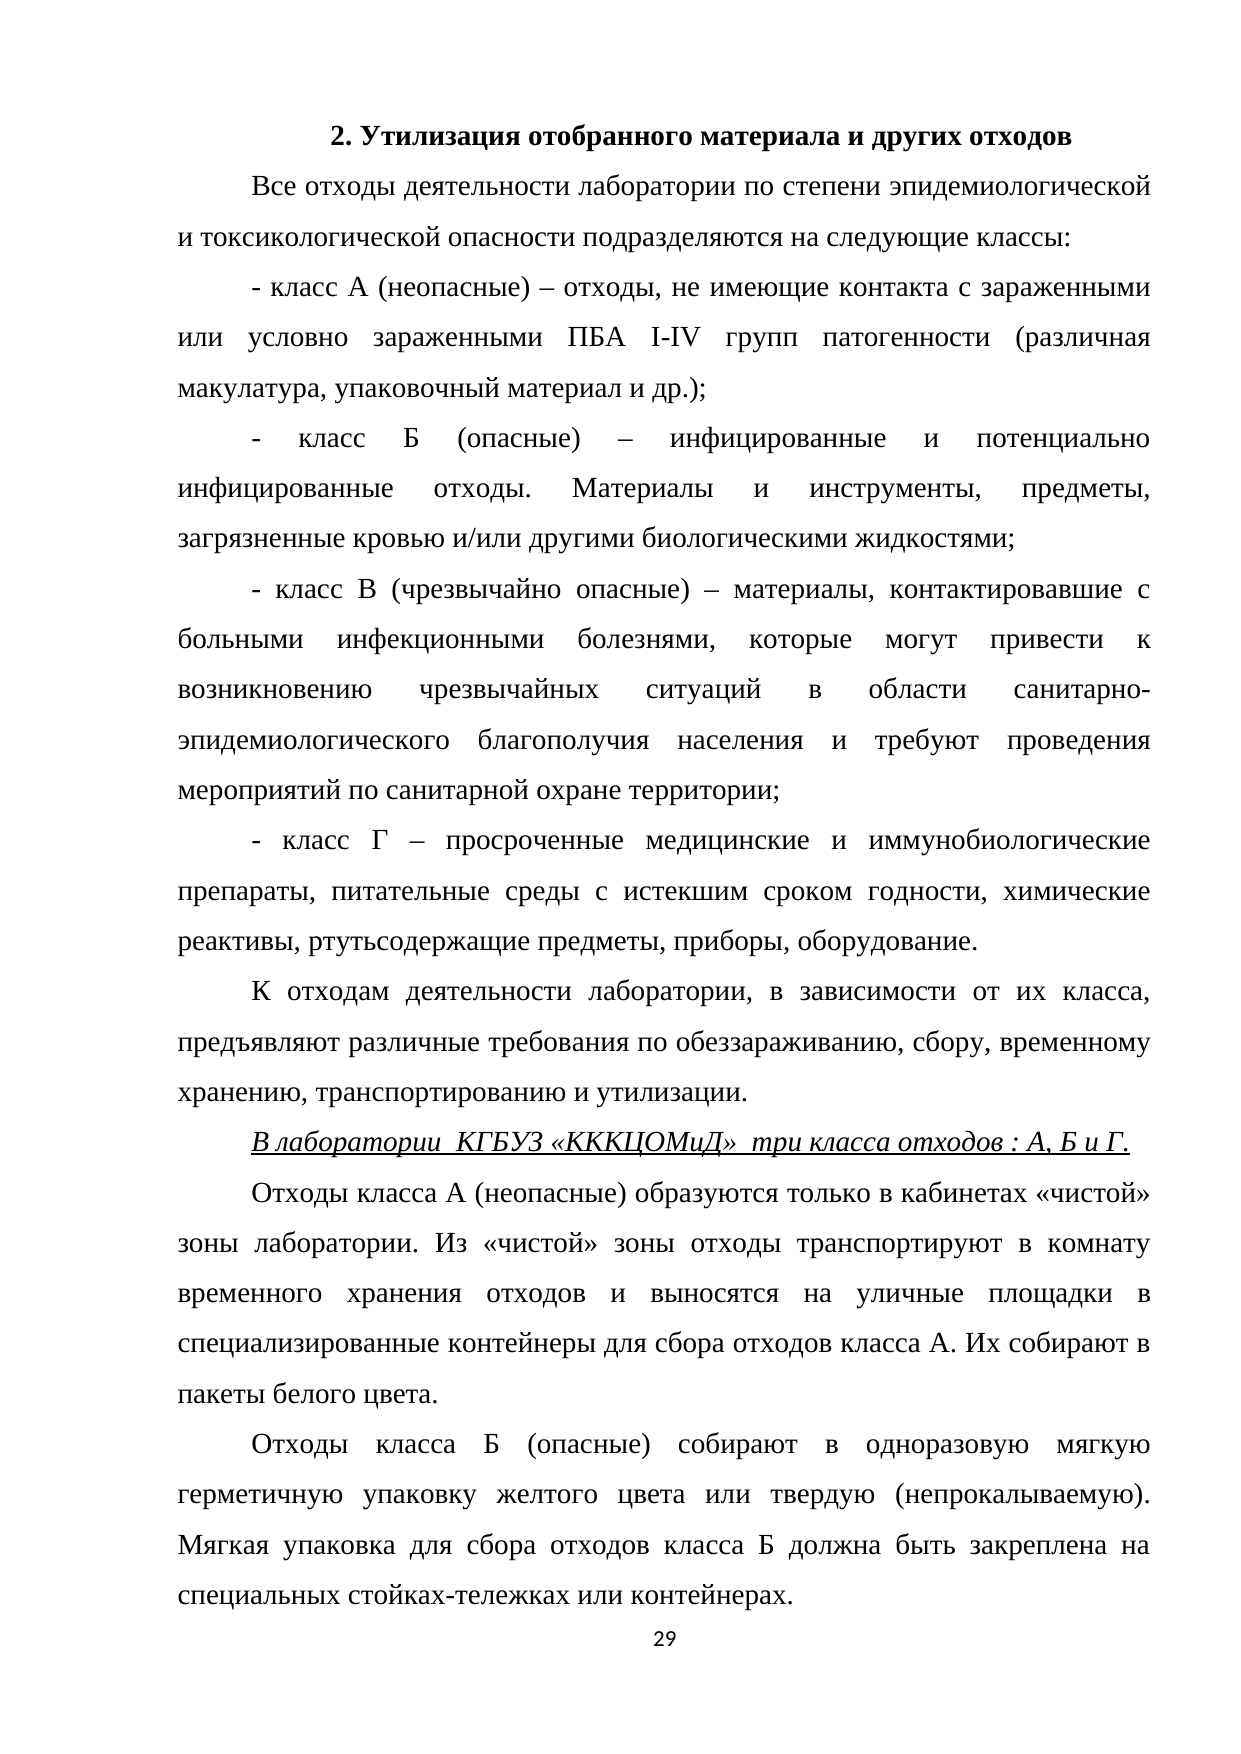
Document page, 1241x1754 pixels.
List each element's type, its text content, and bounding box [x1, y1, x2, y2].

text - класс Б (опасные) – инфицированные и потенциально инфицированные отходы. Материалы и инструменты, предметы, загрязненные кровью и/или другими биологическими жидкостями; [177, 420, 1152, 554]
text Все отходы деятельности лаборатории по степени эпидемиологической и токсикологической опасности подразделяются на следующие классы: [177, 168, 1152, 252]
text Отходы класса Б (опасные) собирают в одноразовую мягкую герметичную упаковку желтого цвета или твердую (непрокалываемую). Мягкая упаковка для сбора отходов класса Б должна быть закреплена на специальных стойках-тележках или контейнерах. [177, 1426, 1152, 1611]
text - класс В (чрезвычайно опасные) – материалы, контактировавшие с больными инфекционными болезнями, которые могут привести к возникновению чрезвычайных ситуаций в области санитарно-эпидемиологического благополучия населения и требуют проведения мероприятий по санитарной охране территории; [177, 571, 1152, 806]
text Отходы класса А (неопасные) образуются только в кабинетах «чистой» зоны лаборатории. Из «чистой» зоны отходы транспортируют в комнату временного хранения отходов и выносятся на уличные площадки в специализированные контейнеры для сбора отходов класса А. Их собирают в пакеты белого цвета. [177, 1175, 1152, 1409]
text 2. Утилизация отобранного материала и других отходов [177, 118, 1152, 152]
text К отходам деятельности лаборатории, в зависимости от их класса, предъявляют различные требования по обеззараживанию, сбору, временному хранению, транспортированию и утилизации. [177, 973, 1152, 1108]
text В лаборатории КГБУЗ «КККЦОМиД» три класса отходов : А, Б и Г. [177, 1124, 1152, 1158]
text - класс А (неопасные) – отходы, не имеющие контакта с зараженными или условно зараженными ПБА I-IV групп патогенности (различная макулатура, упаковочный материал и др.); [177, 269, 1152, 403]
text - класс Г – просроченные медицинские и иммунобиологические препараты, питательные среды с истекшим сроком годности, химические реактивы, ртутьсодержащие предметы, приборы, оборудование. [177, 822, 1152, 957]
